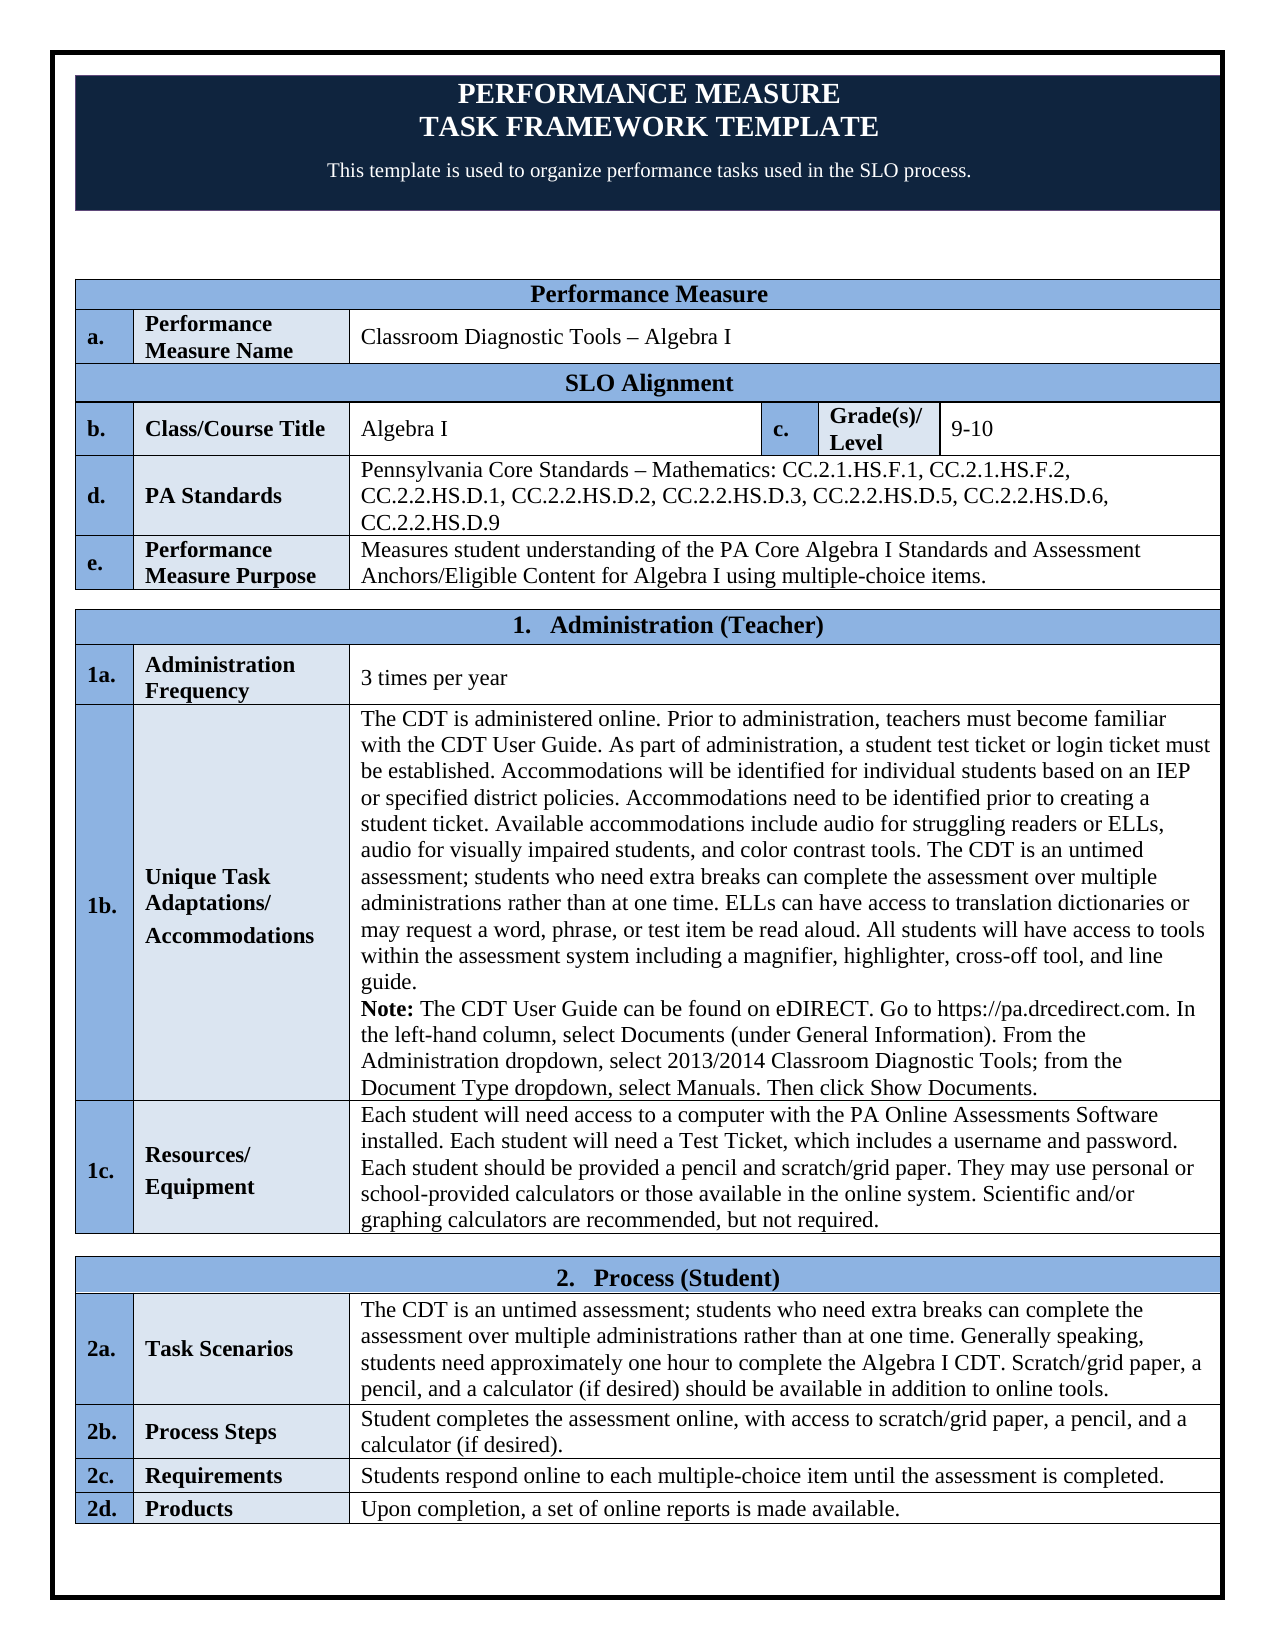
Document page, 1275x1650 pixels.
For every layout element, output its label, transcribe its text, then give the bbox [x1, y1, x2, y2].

table_cell d. [76, 456, 133, 535]
table_cell Class/Course Title [134, 403, 349, 455]
table_cell 2d. [76, 1493, 133, 1523]
table_cell Performance Measure Purpose [134, 536, 349, 589]
table_header Process (Student) [76, 1257, 1220, 1292]
table_cell Task Scenarios [134, 1294, 349, 1404]
table_cell Unique Task Adaptations/ Accommodations [134, 705, 349, 1100]
table_cell Products [134, 1493, 349, 1523]
table_cell Students respond online to each multiple-choice item until the assessment is completed. [350, 1459, 1220, 1492]
table_cell b. [76, 403, 133, 455]
table_header Administration (Teacher) [76, 610, 1220, 644]
table_cell 1b. [76, 705, 133, 1100]
table_cell 9-10 [941, 403, 1220, 455]
table_cell PA Standards [134, 456, 349, 535]
table_cell e. [76, 536, 133, 589]
table_cell The CDT is administered online. Prior to administration, teachers must become familiar with the CDT User Guide. As part of administration, a student test ticket or login ticket must be established. Accommodations will be identified for individual students based on an IEP or specified district policies. Accommodations need to be identified prior to creating a student ticket. Available accommodations include audio for struggling readers or ELLs, audio for visually impaired students, and color contrast tools. The CDT is an untimed assessment; students who need extra breaks can complete the assessment over multiple administrations rather than at one time. ELLs can have access to translation dictionaries or may request a word, phrase, or test item be read aloud. All students will have access to tools within the assessment system including a magnifier, highlighter, cross-off tool, and line guide. Note: The CDT User Guide can be found on eDIRECT. Go to https://pa.drcedirect.com. In the left-hand column, select Documents (under General Information). From the Administration dropdown, select 2013/2014 Classroom Diagnostic Tools; from the Document Type dropdown, select Manuals. Then click Show Documents. [350, 705, 1220, 1100]
table_cell Process Steps [134, 1405, 349, 1458]
table_cell Administration Frequency [134, 645, 349, 704]
table_cell Each student will need access to a computer with the PA Online Assessments Software installed. Each student will need a Test Ticket, which includes a username and password. Each student should be provided a pencil and scratch/grid paper. They may use personal or school-provided calculators or those available in the online system. Scientific and/or graphing calculators are recommended, but not required. [350, 1101, 1220, 1233]
table_cell Measures student understanding of the PA Core Algebra I Standards and Assessment Anchors/Eligible Content for Algebra I using multiple-choice items. [350, 536, 1220, 589]
table_cell Algebra I [350, 403, 761, 455]
table_cell 2c. [76, 1459, 133, 1492]
table_cell Resources/ Equipment [134, 1101, 349, 1233]
table_cell 1a. [76, 645, 133, 704]
table_cell Student completes the assessment online, with access to scratch/grid paper, a pencil, and a calculator (if desired). [350, 1405, 1220, 1458]
table_cell The CDT is an untimed assessment; students who need extra breaks can complete the assessment over multiple administrations rather than at one time. Generally speaking, students need approximately one hour to complete the Algebra I CDT. Scratch/grid paper, a pencil, and a calculator (if desired) should be available in addition to online tools. [350, 1294, 1220, 1404]
table_cell a. [76, 310, 133, 363]
table_header PERFORMANCE MEASURE TASK FRAMEWORK TEMPLATE This template is used to organize performance tasks used in the SLO process. [76, 76, 1220, 210]
table_cell Grade(s)/ Level [819, 403, 939, 455]
table_cell Pennsylvania Core Standards – Mathematics: CC.2.1.HS.F.1, CC.2.1.HS.F.2, CC.2.2.HS.D.1, CC.2.2.HS.D.2, CC.2.2.HS.D.3, CC.2.2.HS.D.5, CC.2.2.HS.D.6, CC.2.2.HS.D.9 [350, 456, 1220, 535]
table_cell 2a. [76, 1294, 133, 1404]
table_cell SLO Alignment [76, 364, 1220, 401]
table_header Performance Measure [76, 280, 1220, 309]
table_cell Performance Measure Name [134, 310, 349, 363]
table_cell 1c. [76, 1101, 133, 1233]
table_cell 3 times per year [350, 645, 1220, 704]
table_cell Requirements [134, 1459, 349, 1492]
table_cell Classroom Diagnostic Tools – Algebra I [350, 310, 1220, 363]
table_cell c. [762, 403, 818, 455]
table_cell 2b. [76, 1405, 133, 1458]
table_cell Upon completion, a set of online reports is made available. [350, 1493, 1220, 1523]
